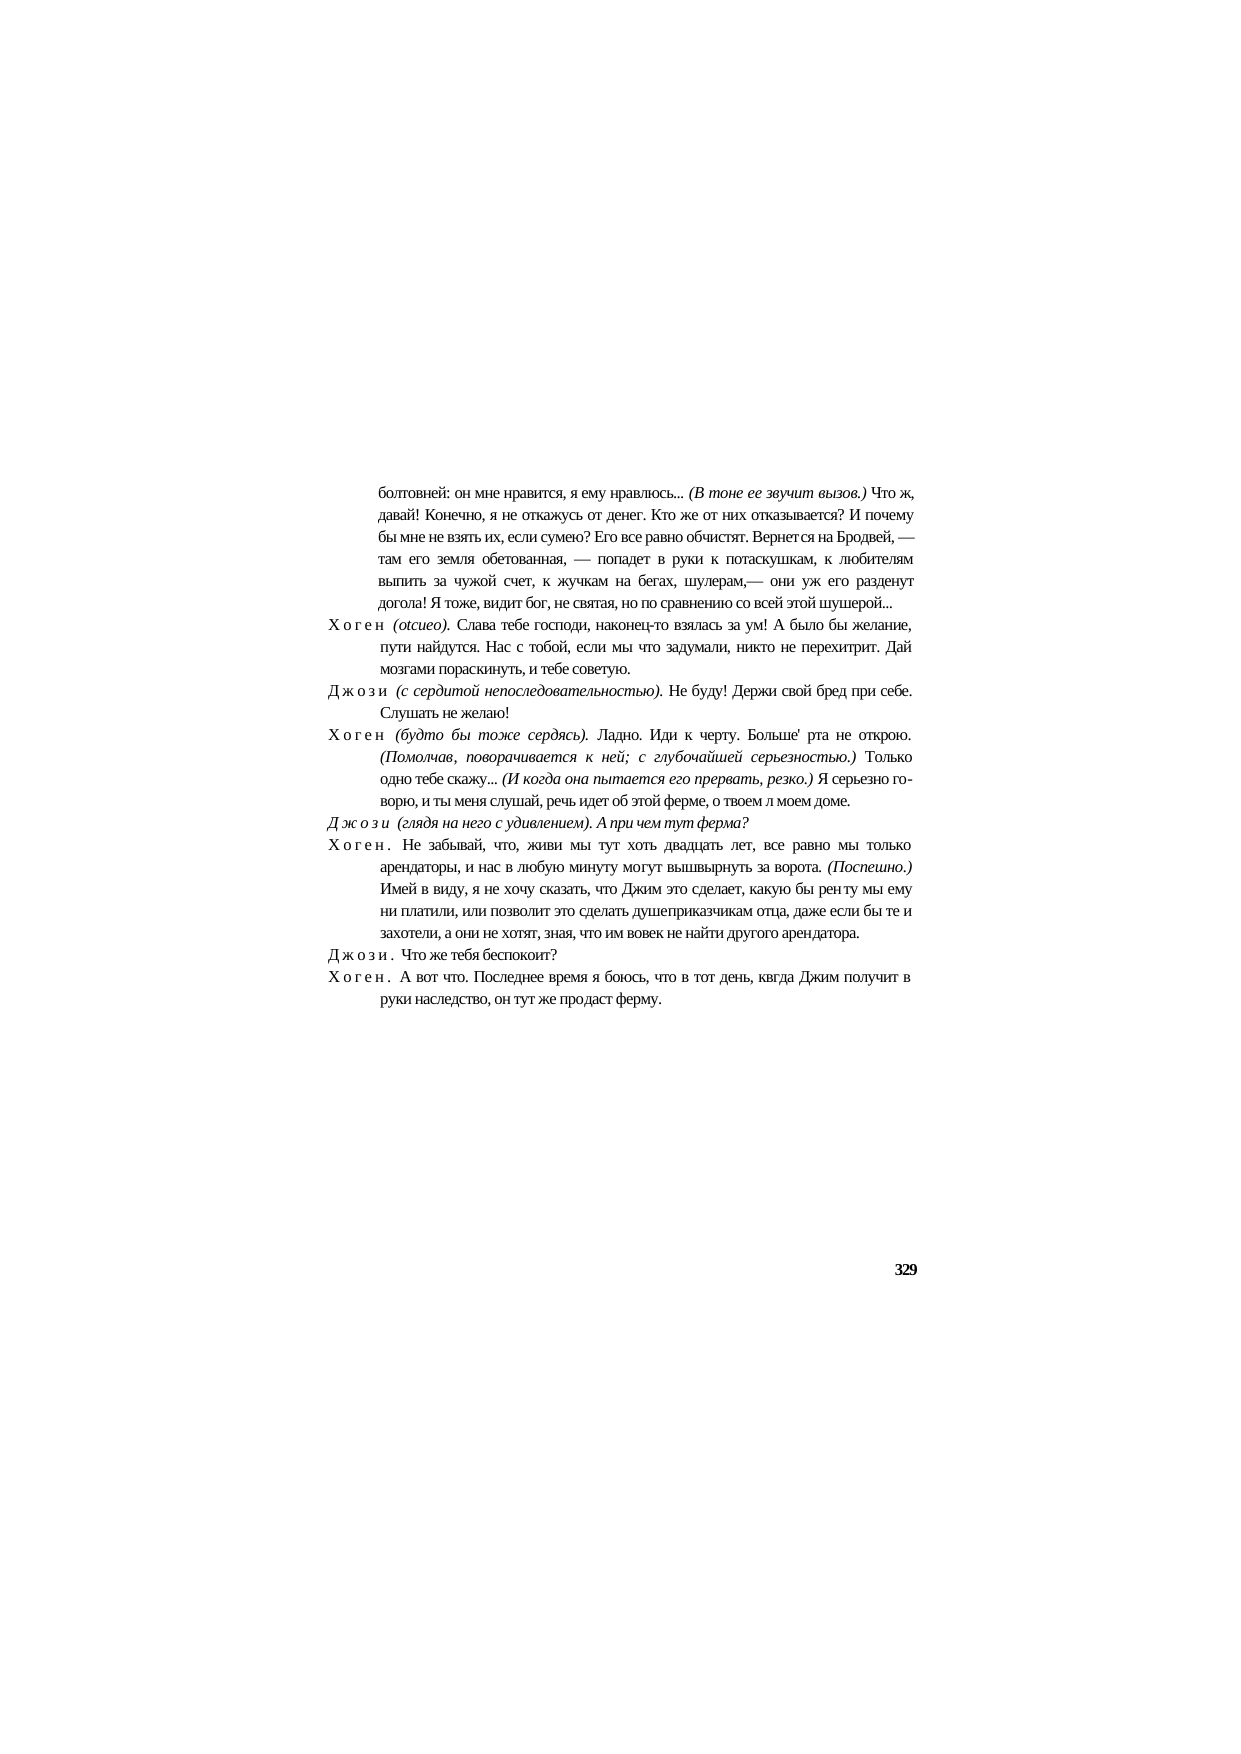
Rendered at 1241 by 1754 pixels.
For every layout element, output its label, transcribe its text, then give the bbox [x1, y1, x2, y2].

text Хоген. Не забывай, что, живи мы тут хоть двадцать лет, все равно мы только арендаторы, и нас в любую минуту могут вышвырнуть за ворота. (Поспешно.) Имей в виду, я не хочу сказать, что Джим это сделает, какую бы ренту мы ему ни платили, или позволит это сделать душеприказчикам отца, даже если бы те и захотели, а они не хотят, зная, что им вовек не найти другого арендатора. [328, 833, 913, 943]
text Хоген (будто бы тоже сердясь). Ладно. Иди к черту. Больше' рта не открою. (Помолчав, поворачивается к ней; с глубочайшей серьезностью.) Только одно тебе скажу... (И когда она пытается его прервать, резко.) Я серьезно говорю, и ты меня слушай, речь идет об этой ферме, о твоем л моем доме. [328, 723, 913, 811]
text болтовней: он мне нравится, я ему нравлюсь... (В тоне ее звучит вызов.) Что ж, давай! Конечно, я не откажусь от денег. Кто же от них отказывается? И почему бы мне не взять их, если сумею? Его все равно обчистят. Вернется на Бродвей, — там его земля обетованная, — попадет в руки к потаскушкам, к любителям выпить за чужой счет, к жучкам на бегах, шулерам,— они уж его разденут догола! Я тоже, видит бог, не святая, но по сравнению со всей этой шушерой... [378, 481, 915, 613]
text Хоген (otcueo). Слава тебе господи, наконец-то взялась за ум! А было бы желание, пути найдутся. Нас с тобой, если мы что задумали, никто не перехитрит. Дай мозгами пораскинуть, и тебе советую. [328, 613, 913, 679]
text 329 [323, 1263, 918, 1279]
text Джози (глядя на него с удивлением). А при чем тут ферма? [328, 811, 919, 833]
text Джози (с сердитой непоследовательностью). Не буду! Держи свой бред при себе. Слушать не желаю! [328, 679, 913, 723]
text Джози. Что же тебя беспокоит? [328, 943, 919, 964]
text Хоген. А вот что. Последнее время я боюсь, что в тот день, квгда Джим получит в руки наследство, он тут же продаст ферму. [328, 964, 913, 1008]
